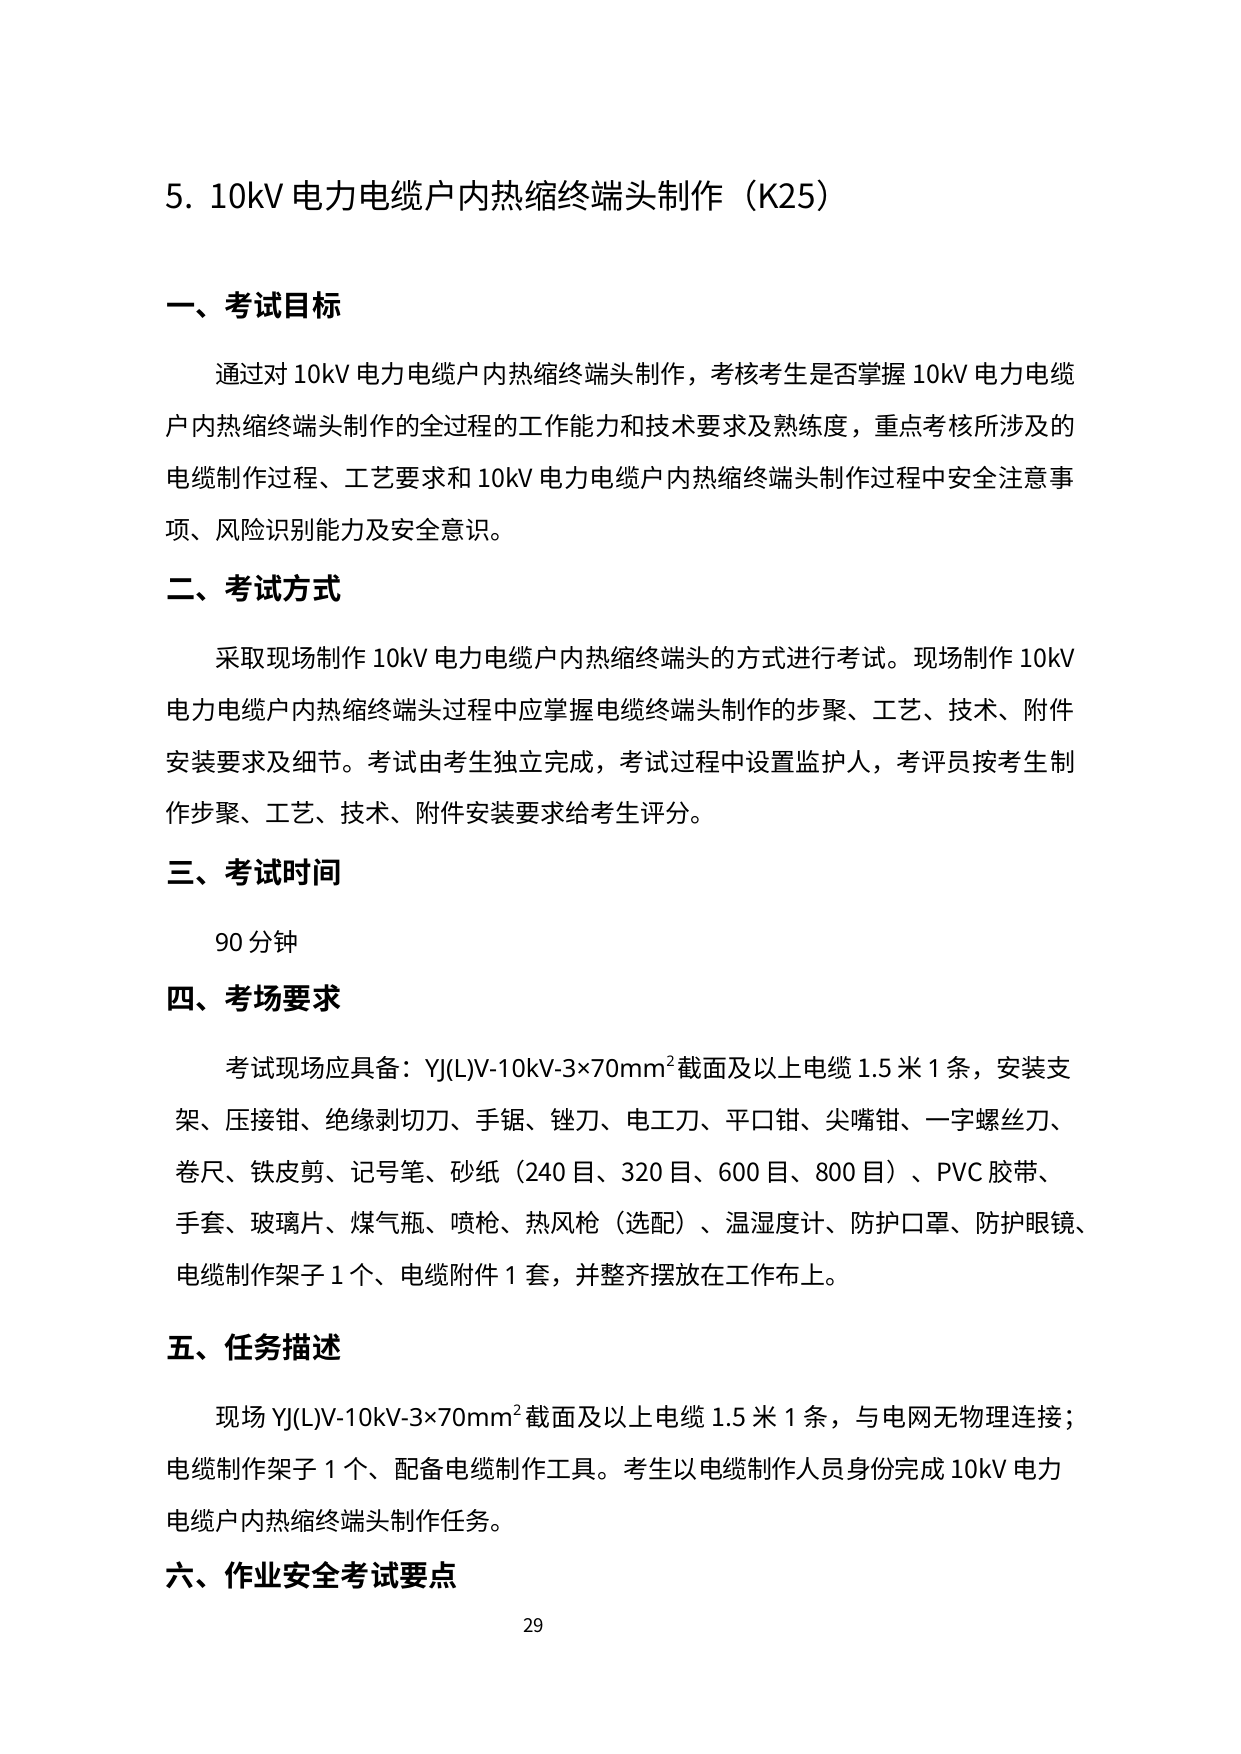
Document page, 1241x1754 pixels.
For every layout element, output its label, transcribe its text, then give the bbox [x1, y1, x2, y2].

subtitle 六、作业安全考试要点 [166, 1553, 458, 1595]
text 现场YJ(L)V-10kV-3×70mm2截面及以上电缆1.5米1条，与电网无物理连接；电缆制作架子1个、配备电缆制作工具。考生以电缆制作人员身份完成10kV电力电缆户内热缩终端头制作任务。 [165, 1397, 1063, 1537]
subtitle 四、考场要求 [106, 976, 401, 1018]
text 通过对10kV电力电缆户内热缩终端头制作，考核考生是否掌握10kV电力电缆户内热缩终端头制作的全过程的工作能力和技术要求及熟练度，重点考核所涉及的电缆制作过程、工艺要求和10kV电力电缆户内热缩终端头制作过程中安全注意事项、风险识别能力及安全意识。 [166, 355, 1076, 547]
text 采取现场制作10kV电力电缆户内热缩终端头的方式进行考试。现场制作10kV电力电缆户内热缩终端头过程中应掌握电缆终端头制作的步聚、工艺、技术、附件安装要求及细节。考试由考生独立完成，考试过程中设置监护人，考评员按考生制作步聚、工艺、技术、附件安装要求给考生评分。 [166, 638, 1075, 830]
text 一、考试目标 [106, 282, 401, 324]
text 考试现场应具备：YJ(L)V-10kV-3×70mm2截面及以上电缆1.5米1条，安装支架、压接钳、绝缘剥切刀、手锯、锉刀、电工刀、平口钳、尖嘴钳、一字螺丝刀、卷尺、铁皮剪、记号笔、砂纸（240目、320目、600目、800目）、PVC胶带、手套、玻璃片、煤气瓶、喷枪、热风枪（选配）、温湿度计、防护口罩、防护眼镜、电缆制作架子1个、电缆附件1 套，并整齐摆放在工作布上。 [175, 1048, 1080, 1292]
subtitle 二、考试方式 [106, 566, 401, 608]
subtitle 三、考试时间 [106, 849, 401, 891]
subtitle 10kV电力电缆户内热缩终端头制作（K25） [166, 170, 1240, 218]
text 90分钟 [106, 922, 406, 958]
subtitle 五、任务描述 [106, 1324, 401, 1367]
